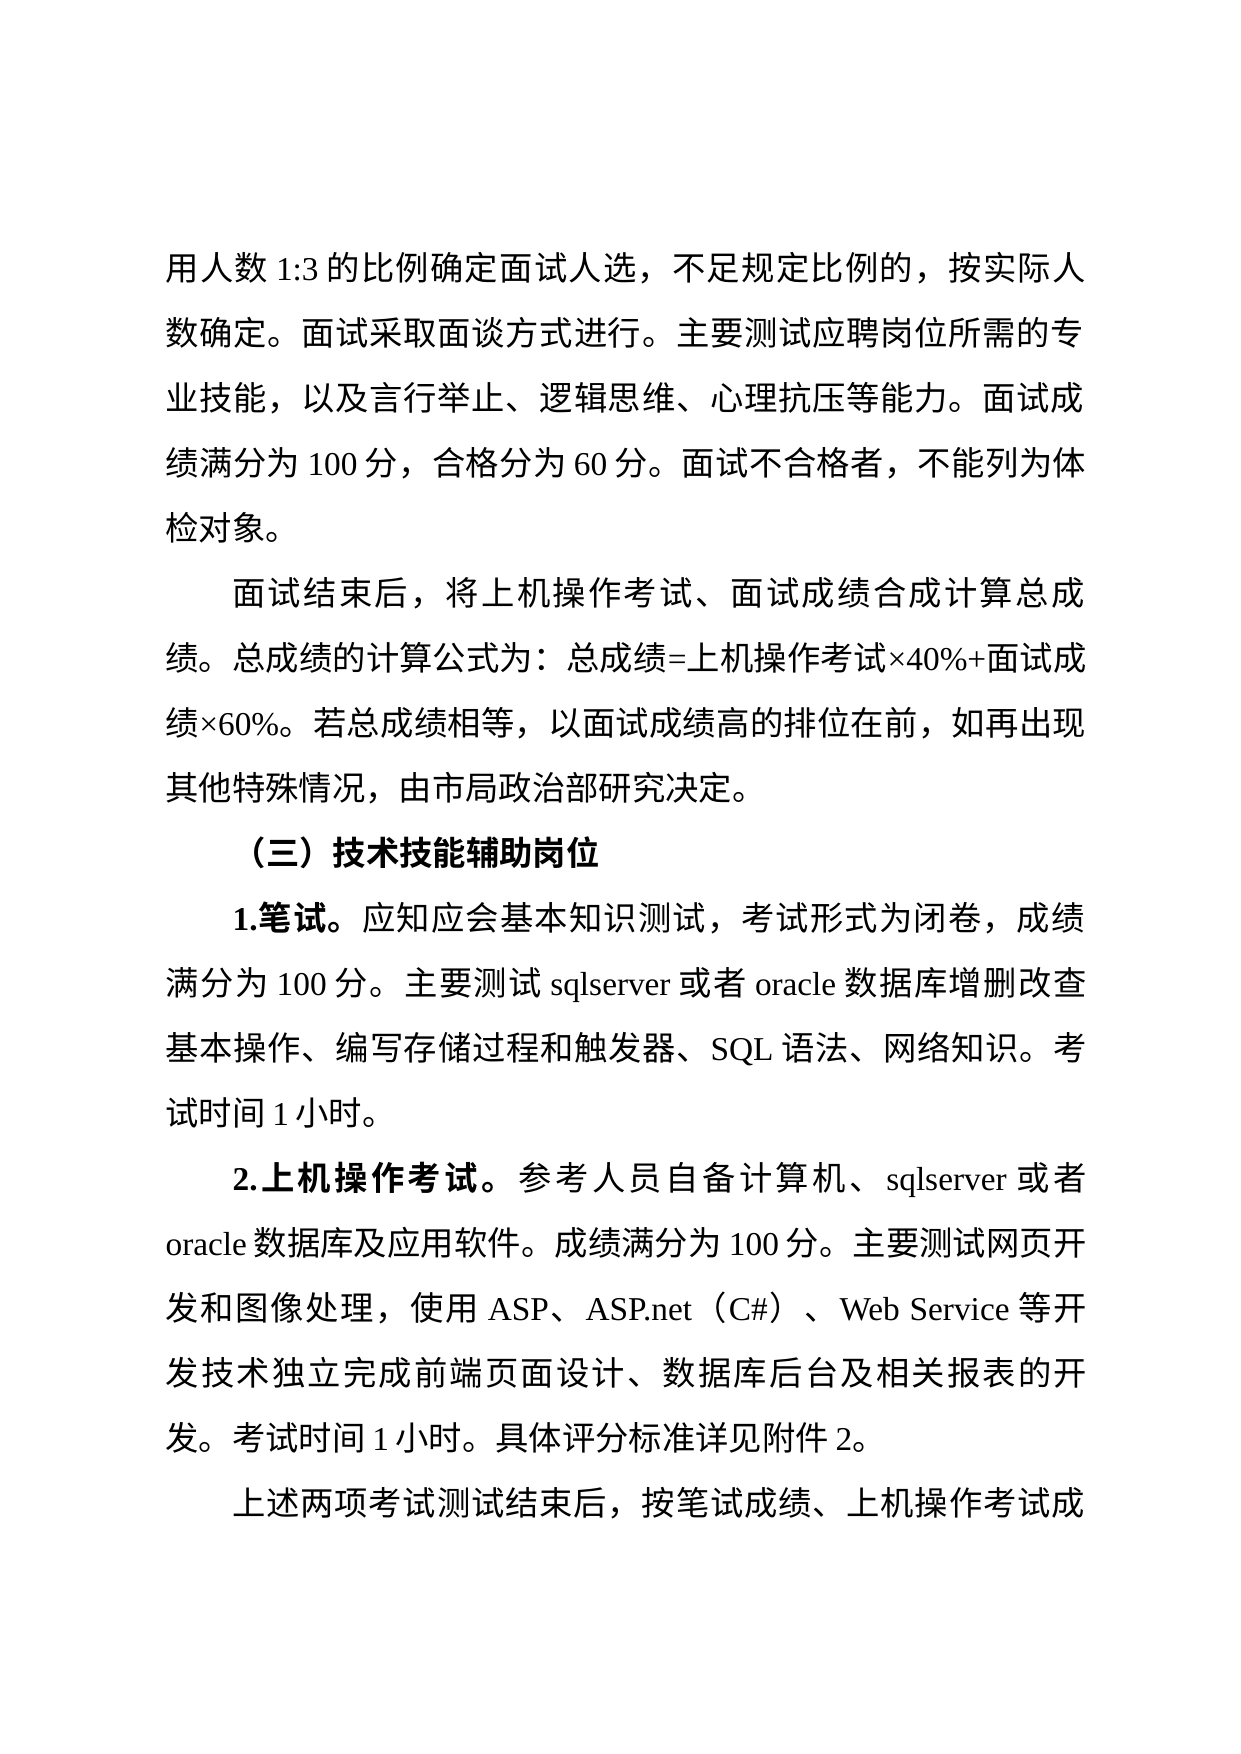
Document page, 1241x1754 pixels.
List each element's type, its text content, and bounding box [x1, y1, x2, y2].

text 2.上机操作考试。参考人员自备计算机、sqlserver或者oracle数据库及应用软件。成绩满分为100分。主要测试网页开发和图像处理，使用ASP、ASP.net（C#）、Web Service等开发技术独立完成前端页面设计、数据库后台及相关报表的开发。考试时间1小时。具体评分标准详见附件2。 [165, 1143, 1087, 1468]
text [165, 233, 1087, 558]
text 面试结束后，将上机操作考试、面试成绩合成计算总成绩。总成绩的计算公式为：总成绩=上机操作考试×40%+面试成绩×60%。若总成绩相等，以面试成绩高的排位在前，如再出现其他特殊情况，由市局政治部研究决定。 [165, 558, 1087, 818]
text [165, 1468, 1087, 1533]
text 1.笔试。应知应会基本知识测试，考试形式为闭卷，成绩满分为100分。主要测试sqlserver或者oracle数据库增删改查基本操作、编写存储过程和触发器、SQL语法、网络知识。考试时间1小时。 [165, 883, 1087, 1143]
text （三）技术技能辅助岗位 [165, 818, 1087, 883]
